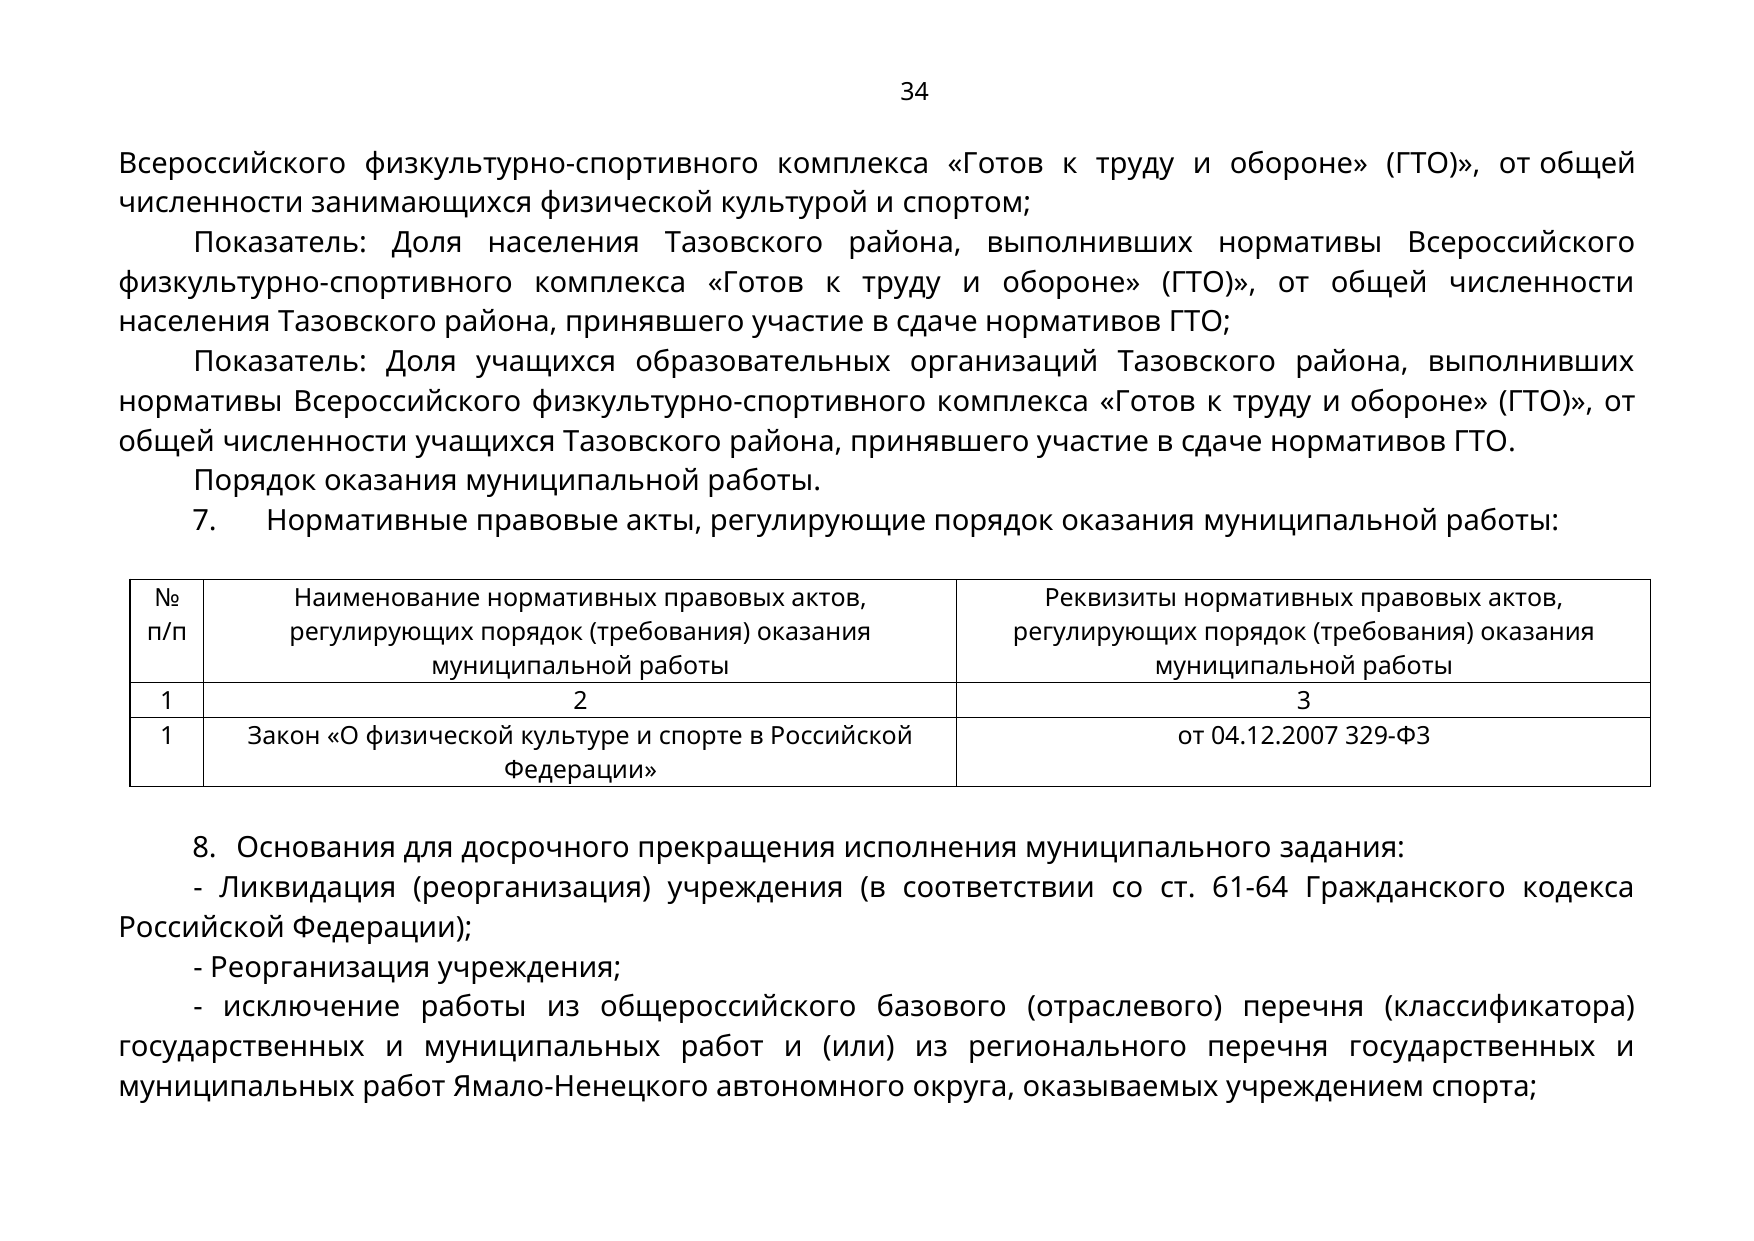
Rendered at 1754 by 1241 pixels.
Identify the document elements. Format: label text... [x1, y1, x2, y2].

text - Ликвидация (реорганизация) учреждения (в соответствии со ст. 61-64 Гражданского кодекса Российской Федерации); [118, 866, 1636, 946]
list Основания для досрочного прекращения исполнения муниципального задания: [118, 827, 1636, 866]
table_cell 2 [204, 683, 956, 717]
list Нормативные правовые акты, регулирующие порядок оказания муниципальной работы: [118, 499, 1636, 539]
table_cell 1 [131, 718, 203, 786]
table_cell от 04.12.2007 329-Ф3 [957, 718, 1650, 786]
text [118, 142, 1636, 221]
text Порядок оказания муниципальной работы. [118, 459, 1636, 499]
text Показатель: Доля населения Тазовского района, выполнивших нормативы Всероссийского физкультурно-спортивного комплекса «Готов к труду и обороне» (ГТО)», от общей численности населения Тазовского района, принявшего участие в сдаче нормативов ГТО; [118, 221, 1636, 340]
table_header Реквизиты нормативных правовых актов, регулирующих порядок (требования) оказания муниципальной работы [957, 580, 1650, 682]
table_cell Закон «О физической культуре и спорте в Российской Федерации» [204, 718, 956, 786]
text - исключение работы из общероссийского базового (отраслевого) перечня (классификатора) государственных и муниципальных работ и (или) из регионального перечня государственных и муниципальных работ Ямало-Ненецкого автономного округа, оказываемых учреждением спорта; [118, 986, 1636, 1104]
table_cell 1 [131, 683, 203, 717]
table_cell 3 [957, 683, 1650, 717]
text Показатель: Доля учащихся образовательных организаций Тазовского района, выполнивших нормативы Всероссийского физкультурно-спортивного комплекса «Готов к труду и обороне» (ГТО)», от общей численности учащихся Тазовского района, принявшего участие в сдаче нормативов ГТО. [118, 340, 1636, 459]
table_header № п/п [131, 580, 203, 682]
table_header Наименование нормативных правовых актов, регулирующих порядок (требования) оказания муниципальной работы [204, 580, 956, 682]
text - Реорганизация учреждения; [118, 946, 1636, 986]
